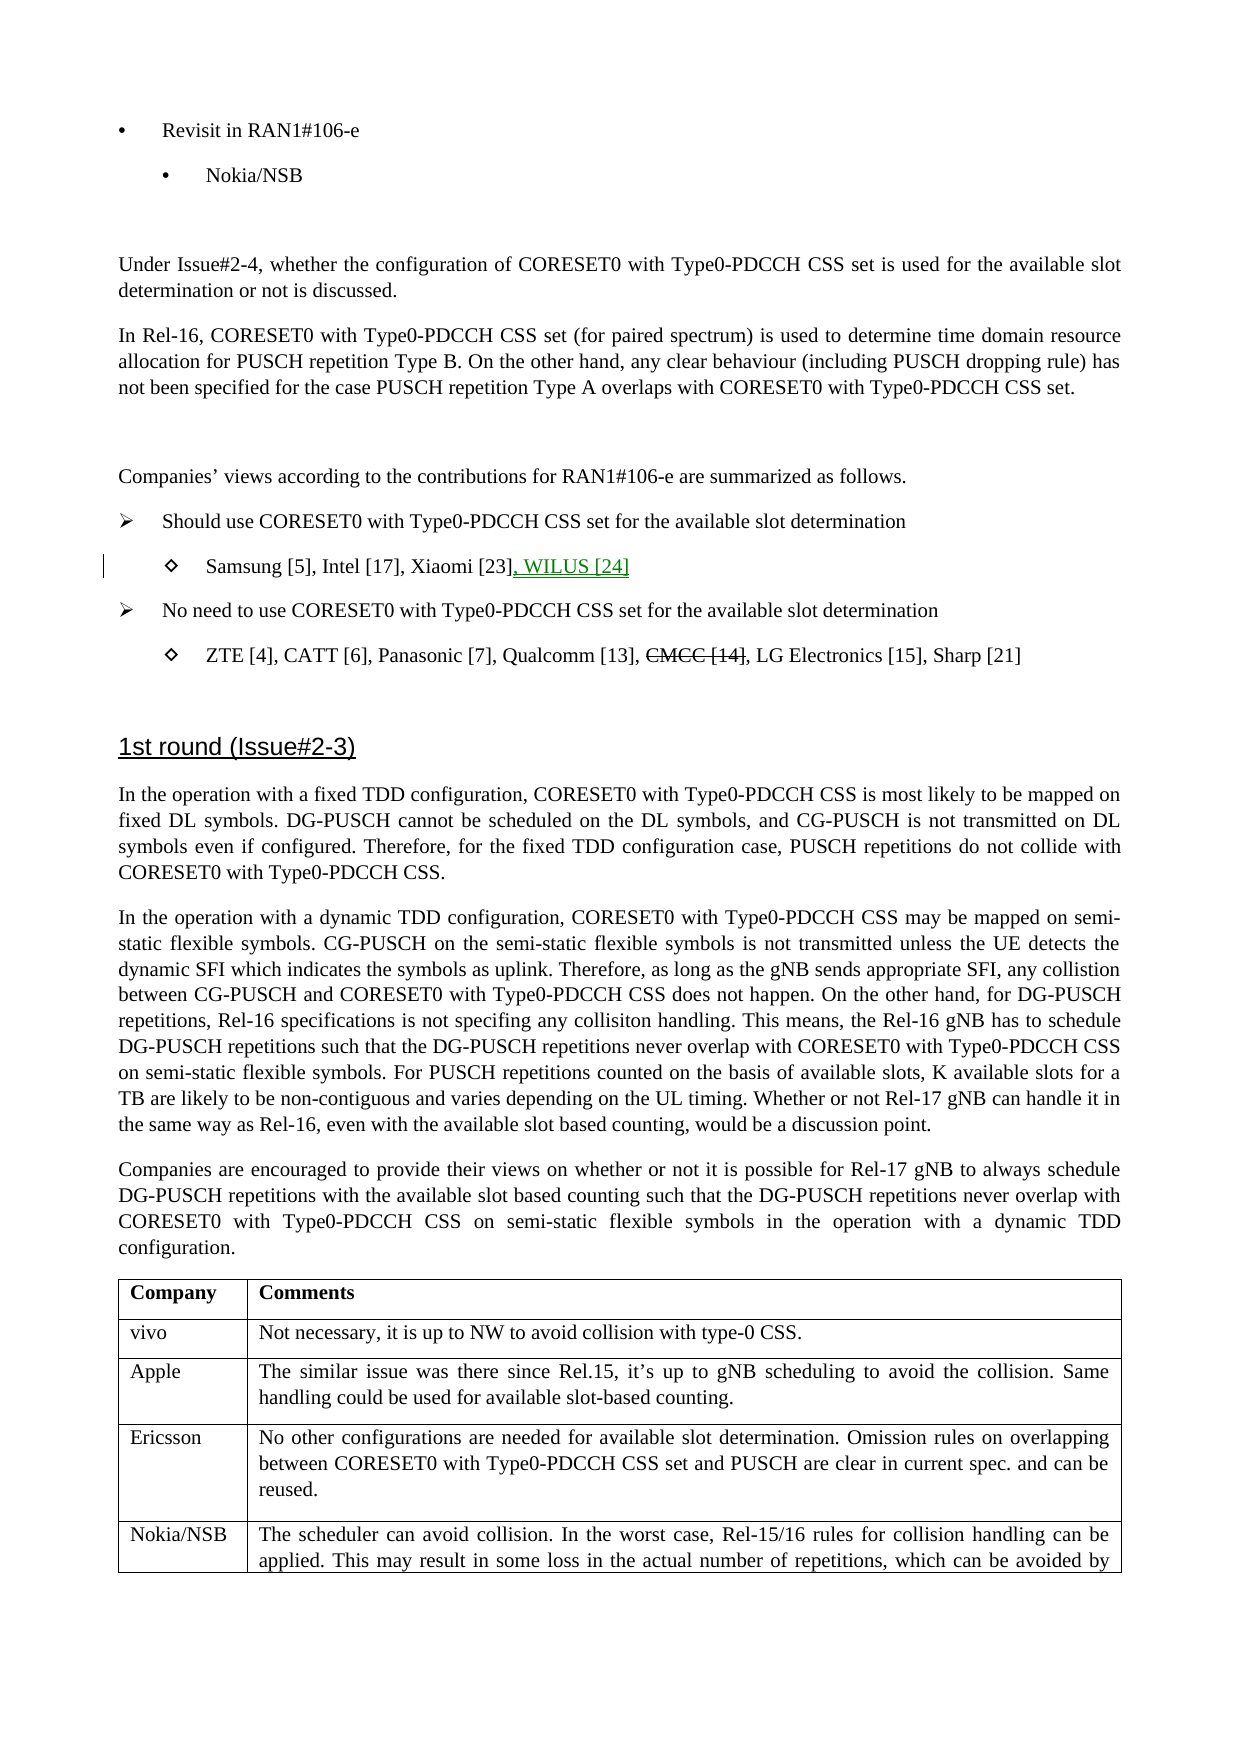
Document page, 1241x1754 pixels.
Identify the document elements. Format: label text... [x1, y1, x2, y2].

text In the operation with a fixed TDD configuration, CORESET0 with Type0-PDCCH CSS is most likely to be mapped on fixed DL symbols. DG-PUSCH cannot be scheduled on the DL symbols, and CG-PUSCH is not transmitted on DL symbols even if configured. Therefore, for the fixed TDD configuration case, PUSCH repetitions do not collide with CORESET0 with Type0-PDCCH CSS. [118, 782, 1122, 884]
table_cell Not necessary, it is up to NW to avoid collision with type-0 CSS. [248, 1320, 1121, 1358]
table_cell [248, 1522, 1121, 1572]
table_cell No other configurations are needed for available slot determination. Omission rules on overlapping between CORESET0 with Type0-PDCCH CSS set and PUSCH are clear in current spec. and can be reused. [248, 1425, 1121, 1521]
table_header Company [119, 1280, 247, 1319]
text Companies are encouraged to provide their views on whether or not it is possible for Rel-17 gNB to always schedule DG-PUSCH repetitions with the available slot based counting such that the DG-PUSCH repetitions never overlap with CORESET0 with Type0-PDCCH CSS on semi-static flexible symbols in the operation with a dynamic TDD configuration. [118, 1157, 1122, 1259]
text In Rel-16, CORESET0 with Type0-PDCCH CSS set (for paired spectrum) is used to determine time domain resource allocation for PUSCH repetition Type B. On the other hand, any clear behaviour (including PUSCH dropping rule) has not been specified for the case PUSCH repetition Type A overlaps with CORESET0 with Type0-PDCCH CSS set. [118, 323, 1122, 399]
table_cell Apple [119, 1359, 247, 1424]
table_header Comments [248, 1280, 1121, 1319]
text Under Issue#2-4, whether the configuration of CORESET0 with Type0-PDCCH CSS set is used for the available slot determination or not is discussed. [118, 252, 1122, 302]
list Samsung [5], Intel [17], Xiaomi [23] [162, 553, 1122, 578]
list Should use CORESET0 with Type0-PDCCH CSS set for the available slot determination [118, 509, 1122, 533]
list No need to use CORESET0 with Type0-PDCCH CSS set for the available slot determination [118, 598, 1122, 622]
table_cell vivo [119, 1320, 247, 1358]
list Revisit in RAN1#106-e [118, 118, 1122, 142]
table_cell Nokia/NSB [119, 1522, 247, 1572]
table_cell The similar issue was there since Rel.15, it’s up to gNB scheduling to avoid the collision. Same handling could be used for available slot-based counting. [248, 1359, 1121, 1424]
list Nokia/NSB [162, 163, 1122, 187]
text In the operation with a dynamic TDD configuration, CORESET0 with Type0-PDCCH CSS may be mapped on semi-static flexible symbols. CG-PUSCH on the semi-static flexible symbols is not transmitted unless the UE detects the dynamic SFI which indicates the symbols as uplink. Therefore, as long as the gNB sends appropriate SFI, any collistion between CG-PUSCH and CORESET0 with Type0-PDCCH CSS does not happen. On the other hand, for DG-PUSCH repetitions, Rel-16 specifications is not specifing any collisiton handling. This means, the Rel-16 gNB has to schedule DG-PUSCH repetitions such that the DG-PUSCH repetitions never overlap with CORESET0 with Type0-PDCCH CSS on semi-static flexible symbols. For PUSCH repetitions counted on the basis of available slots, K available slots for a TB are likely to be non-contiguous and varies depending on the UL timing. Whether or not Rel-17 gNB can handle it in the same way as Rel-16, even with the available slot based counting, would be a discussion point. [118, 904, 1122, 1136]
text Companies’ views according to the contributions for RAN1#106-e are summarized as follows. [118, 464, 1122, 488]
text 1st round (Issue#2-3) [118, 732, 1122, 761]
table_cell Ericsson [119, 1425, 247, 1521]
list ZTE [4], CATT [6], Panasonic [7], Qualcomm [13], CMCC [14], LG Electronics [15], Sharp [21] [162, 643, 1122, 667]
